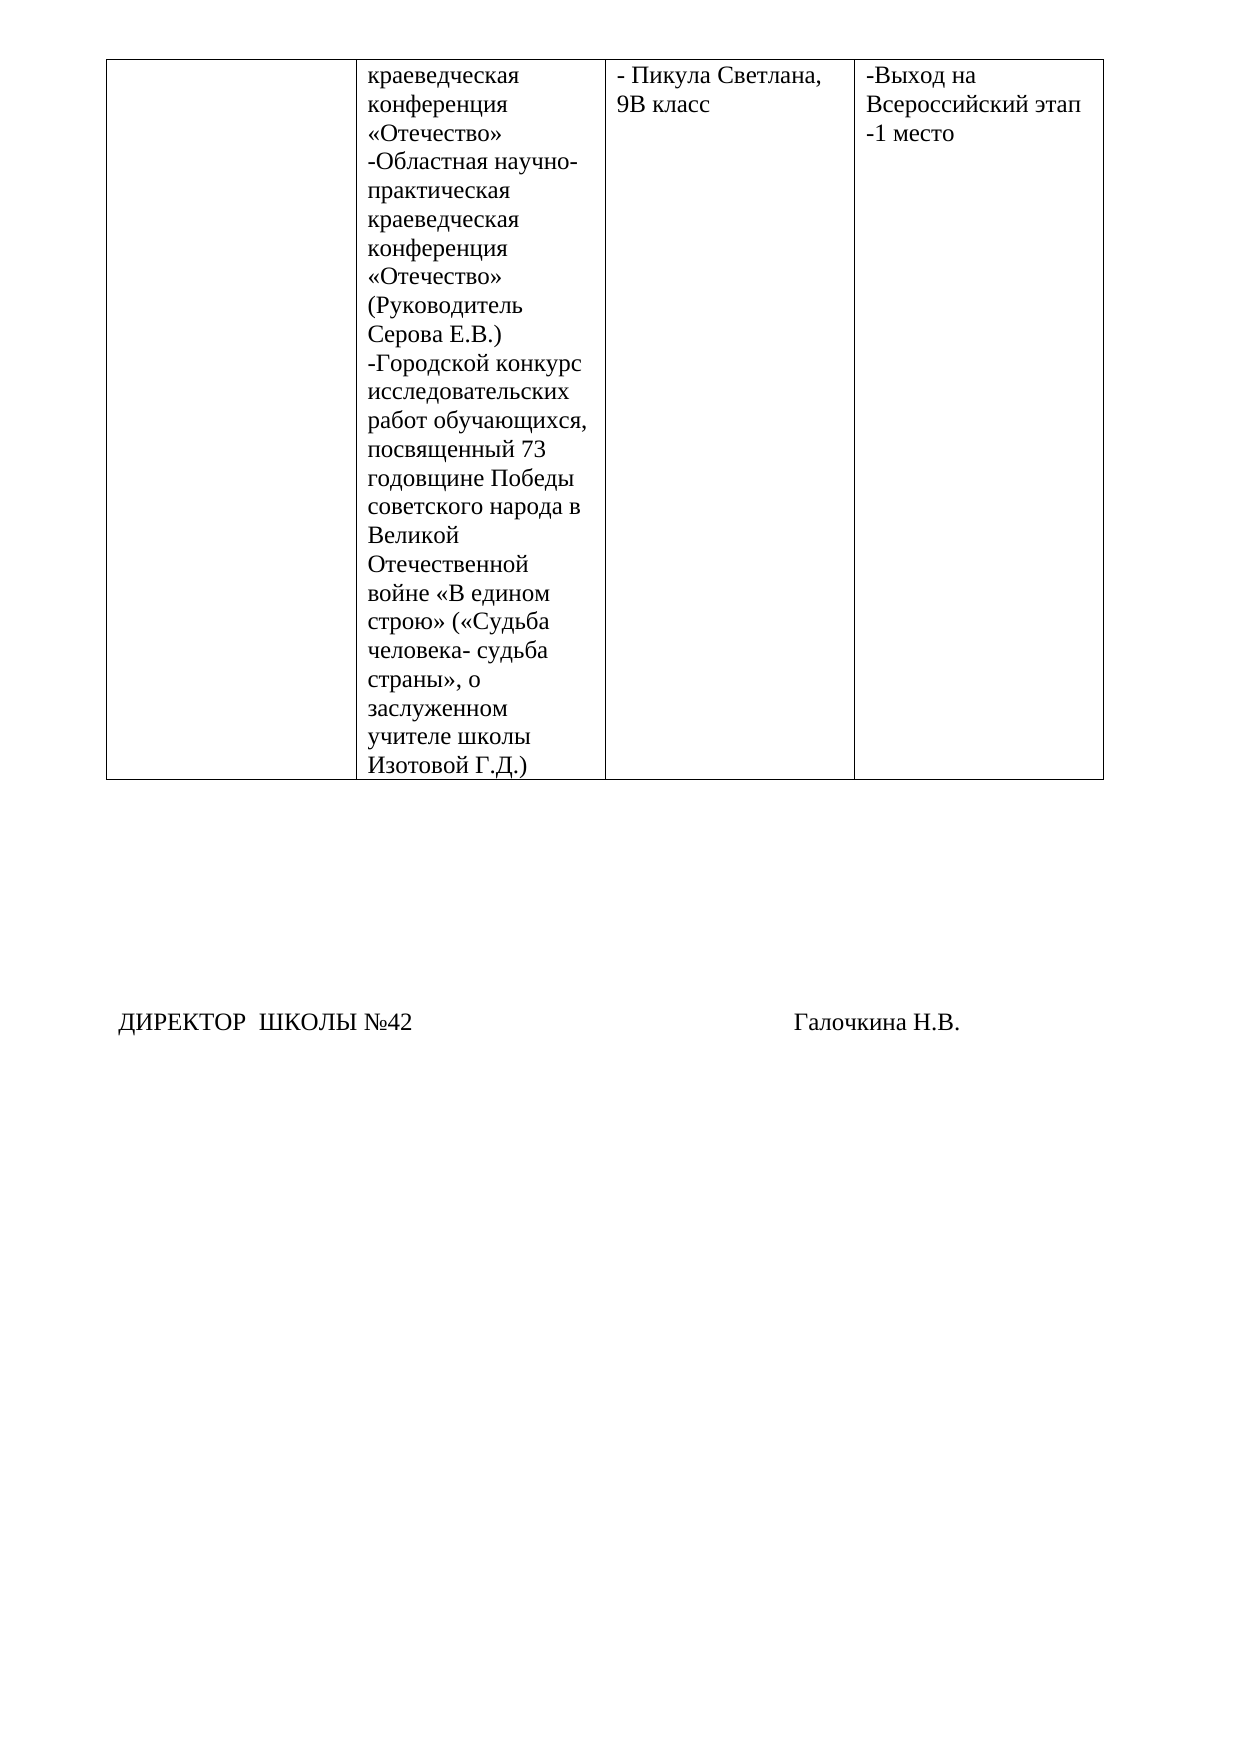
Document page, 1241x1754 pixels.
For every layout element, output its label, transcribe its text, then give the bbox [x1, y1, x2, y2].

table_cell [107, 60, 356, 779]
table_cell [357, 60, 605, 779]
text ДИРЕКТОР ШКОЛЫ №42 Галочкина Н.В. [118, 1007, 1152, 1036]
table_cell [606, 60, 854, 779]
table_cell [855, 60, 1103, 779]
